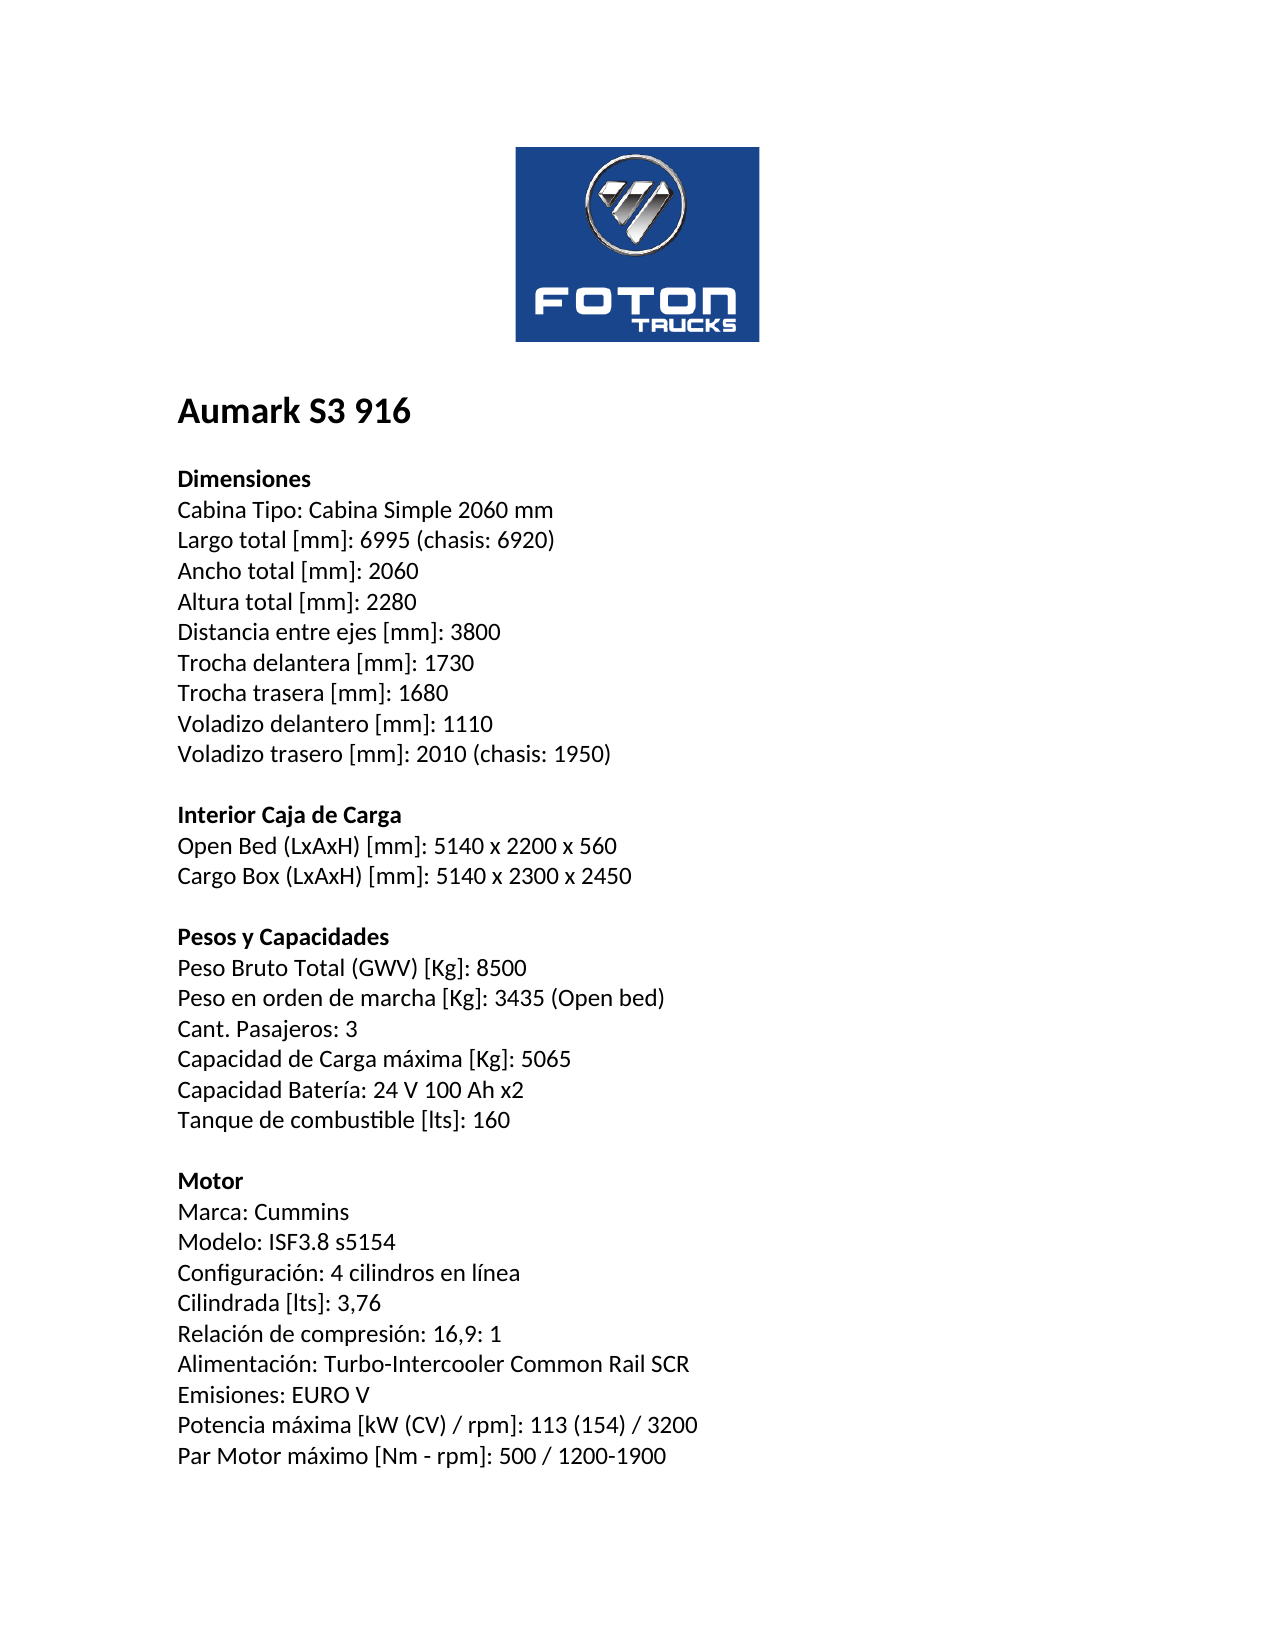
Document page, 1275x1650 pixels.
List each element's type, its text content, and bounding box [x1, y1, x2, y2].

text Potencia máxima [kW (CV) / rpm]: 113 (154) / 3200 [177, 1410, 1098, 1440]
text Par Motor máximo [Nm - rpm]: 500 / 1200-1900 [177, 1440, 1098, 1471]
text Aumark S3 916 [177, 387, 1098, 433]
text Capacidad de Carga máxima [Kg]: 5065 [177, 1043, 1098, 1074]
text Open Bed (LxAxH) [mm]: 5140 x 2200 x 560 [177, 830, 1098, 860]
text Distancia entre ejes [mm]: 3800 [177, 616, 1098, 647]
text Capacidad Batería: 24 V 100 Ah x2 [177, 1074, 1098, 1104]
text Modelo: ISF3.8 s5154 [177, 1227, 1098, 1257]
text Pesos y Capacidades [177, 921, 1098, 952]
text Trocha delantera [mm]: 1730 [177, 647, 1098, 677]
text Trocha trasera [mm]: 1680 [177, 677, 1098, 708]
text Ancho total [mm]: 2060 [177, 555, 1098, 586]
text Marca: Cummins [177, 1196, 1098, 1227]
text Emisiones: EURO V [177, 1379, 1098, 1410]
text Voladizo delantero [mm]: 1110 [177, 708, 1098, 738]
text Cabina Tipo: Cabina Simple 2060 mm [177, 494, 1098, 524]
text Motor [177, 1166, 1098, 1196]
text Voladizo trasero [mm]: 2010 (chasis: 1950) [177, 738, 1098, 769]
text Configuración: 4 cilindros en línea [177, 1257, 1098, 1288]
text Altura total [mm]: 2280 [177, 586, 1098, 616]
text Cargo Box (LxAxH) [mm]: 5140 x 2300 x 2450 [177, 860, 1098, 891]
text Largo total [mm]: 6995 (chasis: 6920) [177, 524, 1098, 555]
text Cilindrada [lts]: 3,76 [177, 1288, 1098, 1318]
picture [515, 147, 760, 342]
text Cant. Pasajeros: 3 [177, 1013, 1098, 1043]
text Peso en orden de marcha [Kg]: 3435 (Open bed) [177, 982, 1098, 1013]
text Relación de compresión: 16,9: 1 [177, 1318, 1098, 1349]
text Tanque de combustible [lts]: 160 [177, 1104, 1098, 1135]
text Alimentación: Turbo-Intercooler Common Rail SCR [177, 1349, 1098, 1379]
text Peso Bruto Total (GWV) [Kg]: 8500 [177, 952, 1098, 982]
text Interior Caja de Carga [177, 799, 1098, 830]
text Dimensiones [177, 463, 1098, 494]
